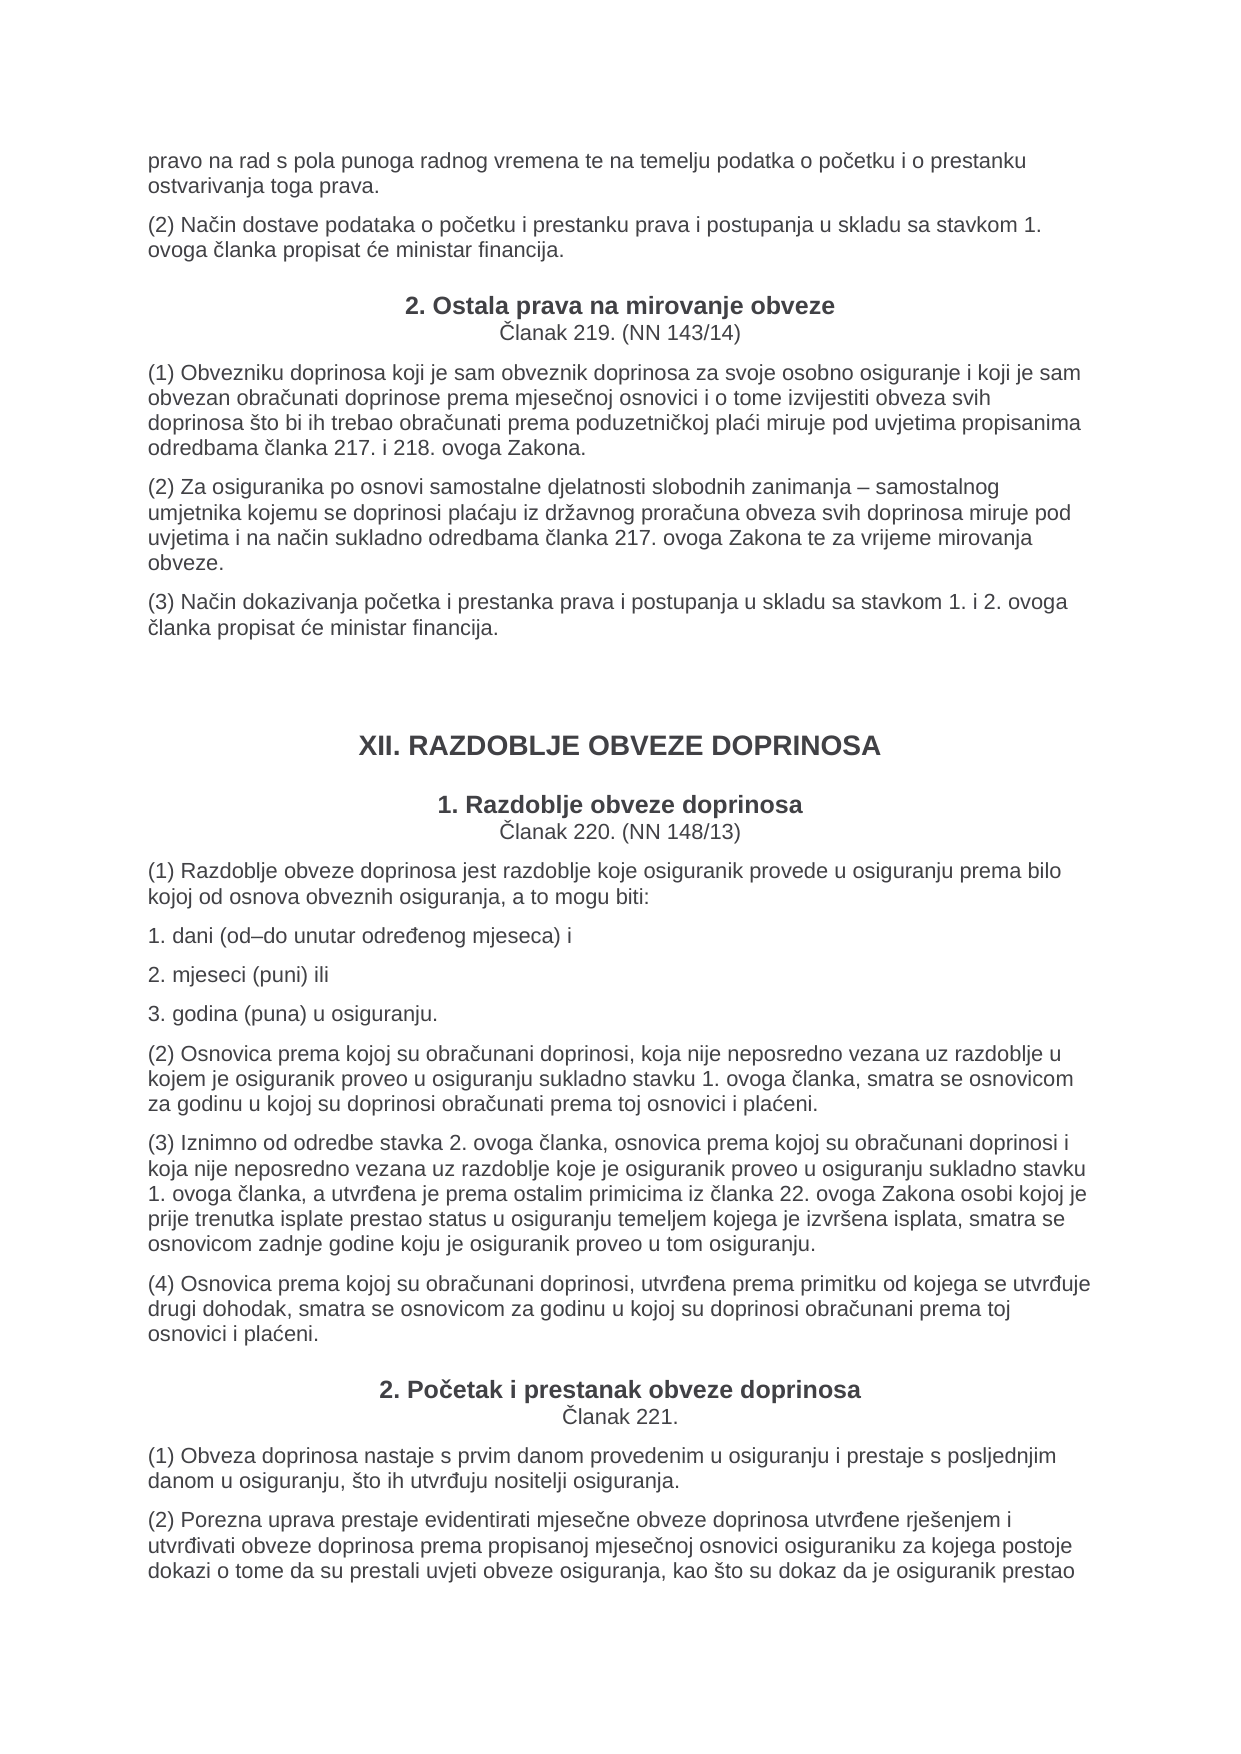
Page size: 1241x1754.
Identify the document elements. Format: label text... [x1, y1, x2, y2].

text (3) Iznimno od odredbe stavka 2. ovoga članka, osnovica prema kojoj su obračunani doprinosi i koja nije neposredno vezana uz razdoblje koje je osiguranik proveo u osiguranju sukladno stavku 1. ovoga članka, a utvrđena je prema ostalim primicima iz članka 22. ovoga Zakona osobi kojoj je prije trenutka isplate prestao status u osiguranju temeljem kojega je izvršena isplata, smatra se osnovicom zadnje godine koju je osiguranik proveo u tom osiguranju. [148, 1130, 1093, 1256]
text 1. Razdoblje obveze doprinosa [148, 777, 1093, 819]
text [148, 1507, 1093, 1583]
text (2) Osnovica prema kojoj su obračunani doprinosi, koja nije neposredno vezana uz razdoblje u kojem je osiguranik proveo u osiguranju sukladno stavku 1. ovoga članka, smatra se osnovicom za godinu u kojoj su doprinosi obračunati prema toj osnovici i plaćeni. [148, 1041, 1093, 1116]
text (4) Osnovica prema kojoj su obračunani doprinosi, utvrđena prema primitku od kojega se utvrđuje drugi dohodak, smatra se osnovicom za godinu u kojoj su doprinosi obračunani prema toj osnovici i plaćeni. [148, 1270, 1093, 1346]
text (2) Za osiguranika po osnovi samostalne djelatnosti slobodnih zanimanja – samostalnog umjetnika kojemu se doprinosi plaćaju iz državnog proračuna obveza svih doprinosa miruje pod uvjetima i na način sukladno odredbama članka 217. ovoga Zakona te za vrijeme mirovanja obveze. [148, 474, 1093, 575]
text 1. dani (od–do unutar određenog mjeseca) i [148, 923, 1093, 948]
text (1) Obvezniku doprinosa koji je sam obveznik doprinosa za svoje osobno osiguranje i koji je sam obvezan obračunati doprinose prema mjesečnoj osnovici i o tome izvijestiti obveza svih doprinosa što bi ih trebao obračunati prema poduzetničkoj plaći miruje pod uvjetima propisanima odredbama članka 217. i 218. ovoga Zakona. [148, 359, 1093, 460]
text XII. RAZDOBLJE OBVEZE DOPRINOSA [148, 719, 1093, 761]
text 3. godina (puna) u osiguranju. [148, 1001, 1093, 1027]
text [148, 148, 1093, 198]
text Članak 220. (NN 148/13) [148, 819, 1093, 844]
text (1) Obveza doprinosa nastaje s prvim danom provedenim u osiguranju i prestaje s posljednjim danom u osiguranju, što ih utvrđuju nositelji osiguranja. [148, 1443, 1093, 1493]
text Članak 221. [148, 1404, 1093, 1429]
text 2. Ostala prava na mirovanje obveze [148, 278, 1093, 320]
text Članak 219. (NN 143/14) [148, 320, 1093, 345]
text (1) Razdoblje obveze doprinosa jest razdoblje koje osiguranik provede u osiguranju prema bilo kojoj od osnova obveznih osiguranja, a to mogu biti: [148, 858, 1093, 909]
text 2. Početak i prestanak obveze doprinosa [148, 1362, 1093, 1404]
text (3) Način dokazivanja početka i prestanka prava i postupanja u skladu sa stavkom 1. i 2. ovoga članka propisat će ministar financija. [148, 589, 1093, 639]
text (2) Način dostave podataka o početku i prestanku prava i postupanja u skladu sa stavkom 1. ovoga članka propisat će ministar financija. [148, 212, 1093, 262]
text 2. mjeseci (puni) ili [148, 962, 1093, 987]
